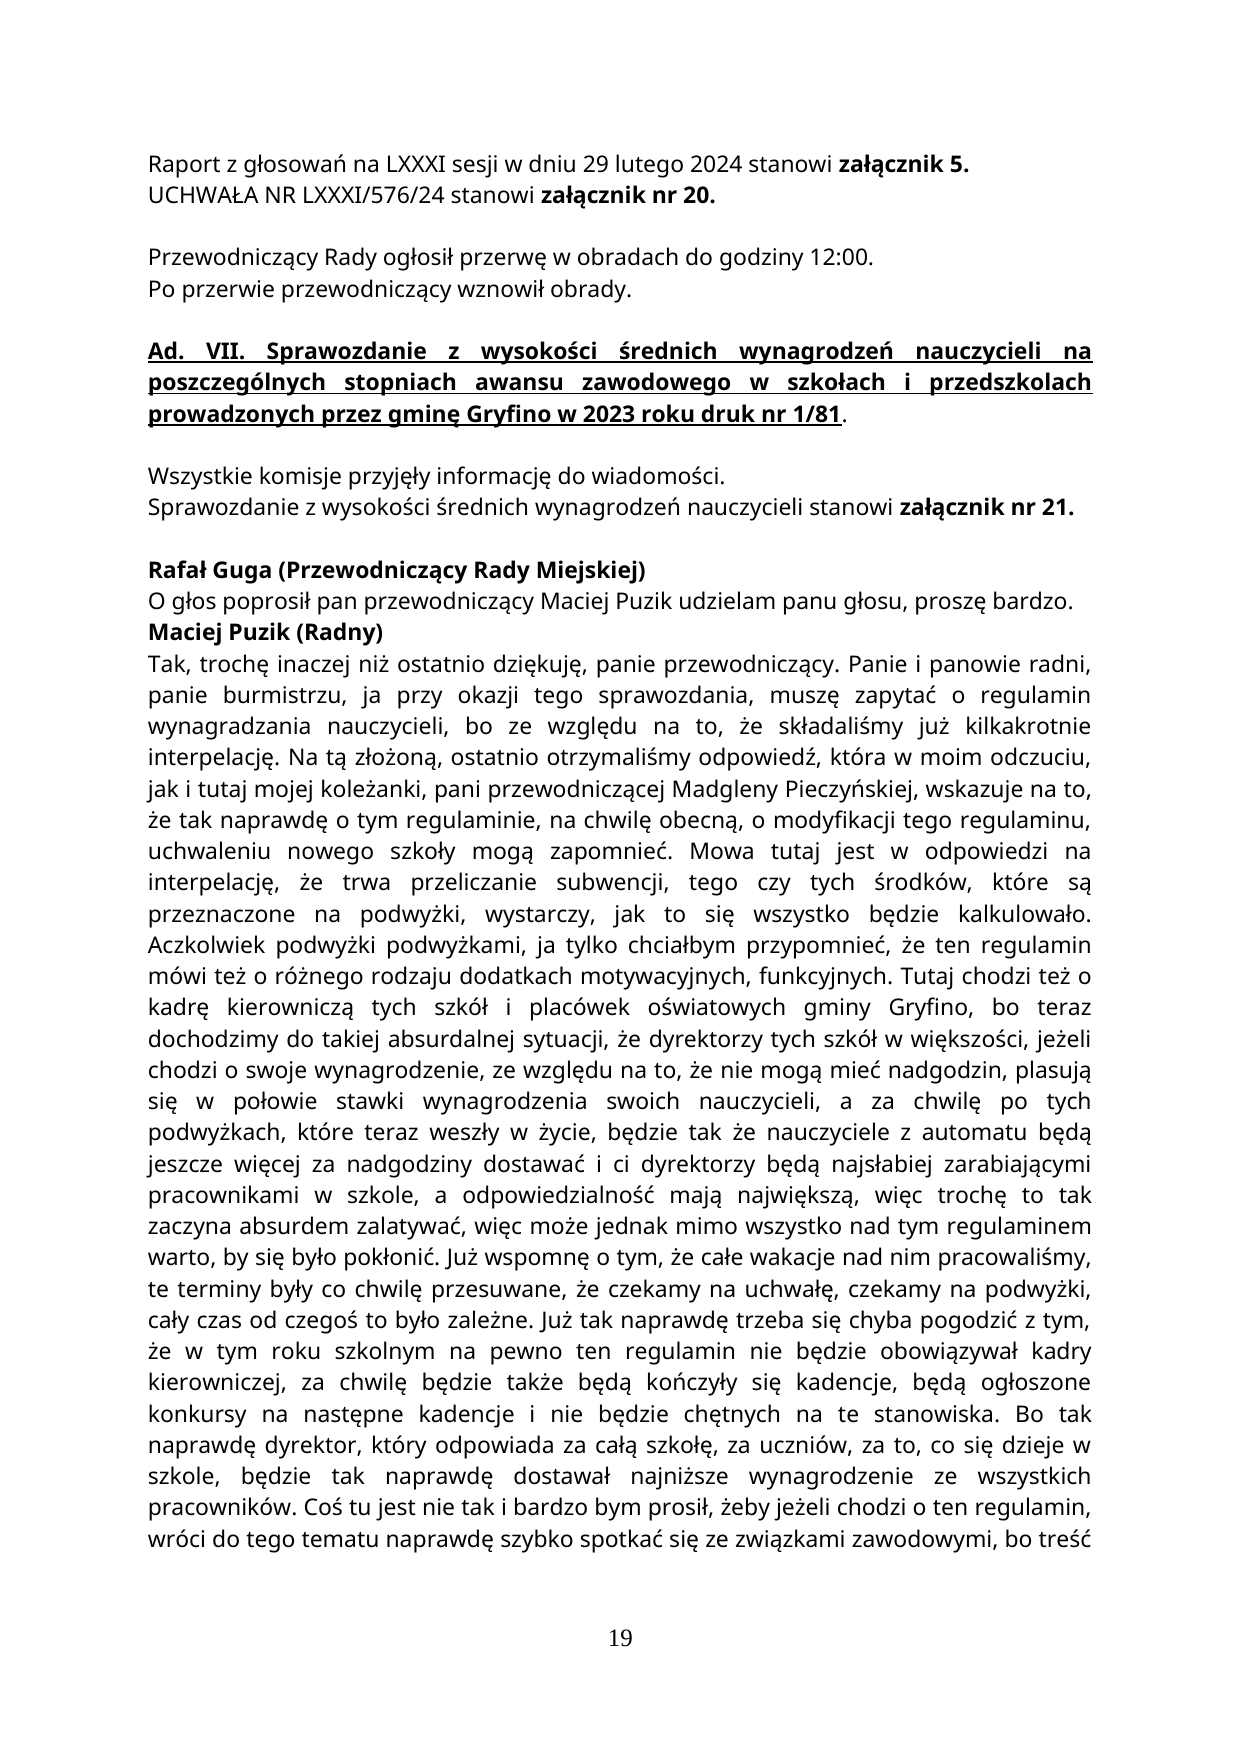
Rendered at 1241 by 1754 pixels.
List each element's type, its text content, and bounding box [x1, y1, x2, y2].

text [148, 648, 1093, 1554]
text UCHWAŁA NR LXXXI/576/24 stanowi załącznik nr 20. [148, 179, 1093, 210]
text O głos poprosił pan przewodniczący Maciej Puzik udzielam panu głosu, proszę bardzo. [148, 585, 1093, 616]
text Po przerwie przewodniczący wznowił obrady. [148, 273, 1093, 304]
text Raport z głosowań na LXXXI sesji w dniu 29 lutego 2024 stanowi załącznik 5. [148, 148, 1093, 179]
text Rafał Guga (Przewodniczący Rady Miejskiej) [148, 554, 1093, 585]
text Wszystkie komisje przyjęły informację do wiadomości. [148, 460, 1093, 491]
text Ad. VII. Sprawozdanie z wysokości średnich wynagrodzeń nauczycieli na poszczególnych stopniach awansu zawodowego w szkołach i przedszkolach prowadzonych przez gminę Gryfino w 2023 roku druk nr 1/81. [148, 394, 1093, 429]
text Ad. VII. Sprawozdanie z wysokości średnich wynagrodzeń nauczycieli na poszczególnych stopniach awansu zawodowego w szkołach i przedszkolach prowadzonych przez gminę Gryfino w 2023 roku druk nr 1/81. [148, 335, 1093, 361]
text Sprawozdanie z wysokości średnich wynagrodzeń nauczycieli stanowi załącznik nr 21. [148, 491, 1093, 523]
text Przewodniczący Rady ogłosił przerwę w obradach do godziny 12:00. [148, 241, 1093, 273]
text Ad. VII. Sprawozdanie z wysokości średnich wynagrodzeń nauczycieli na poszczególnych stopniach awansu zawodowego w szkołach i przedszkolach prowadzonych przez gminę Gryfino w 2023 roku druk nr 1/81. [148, 363, 1093, 393]
text Maciej Puzik (Radny) [148, 616, 1093, 648]
